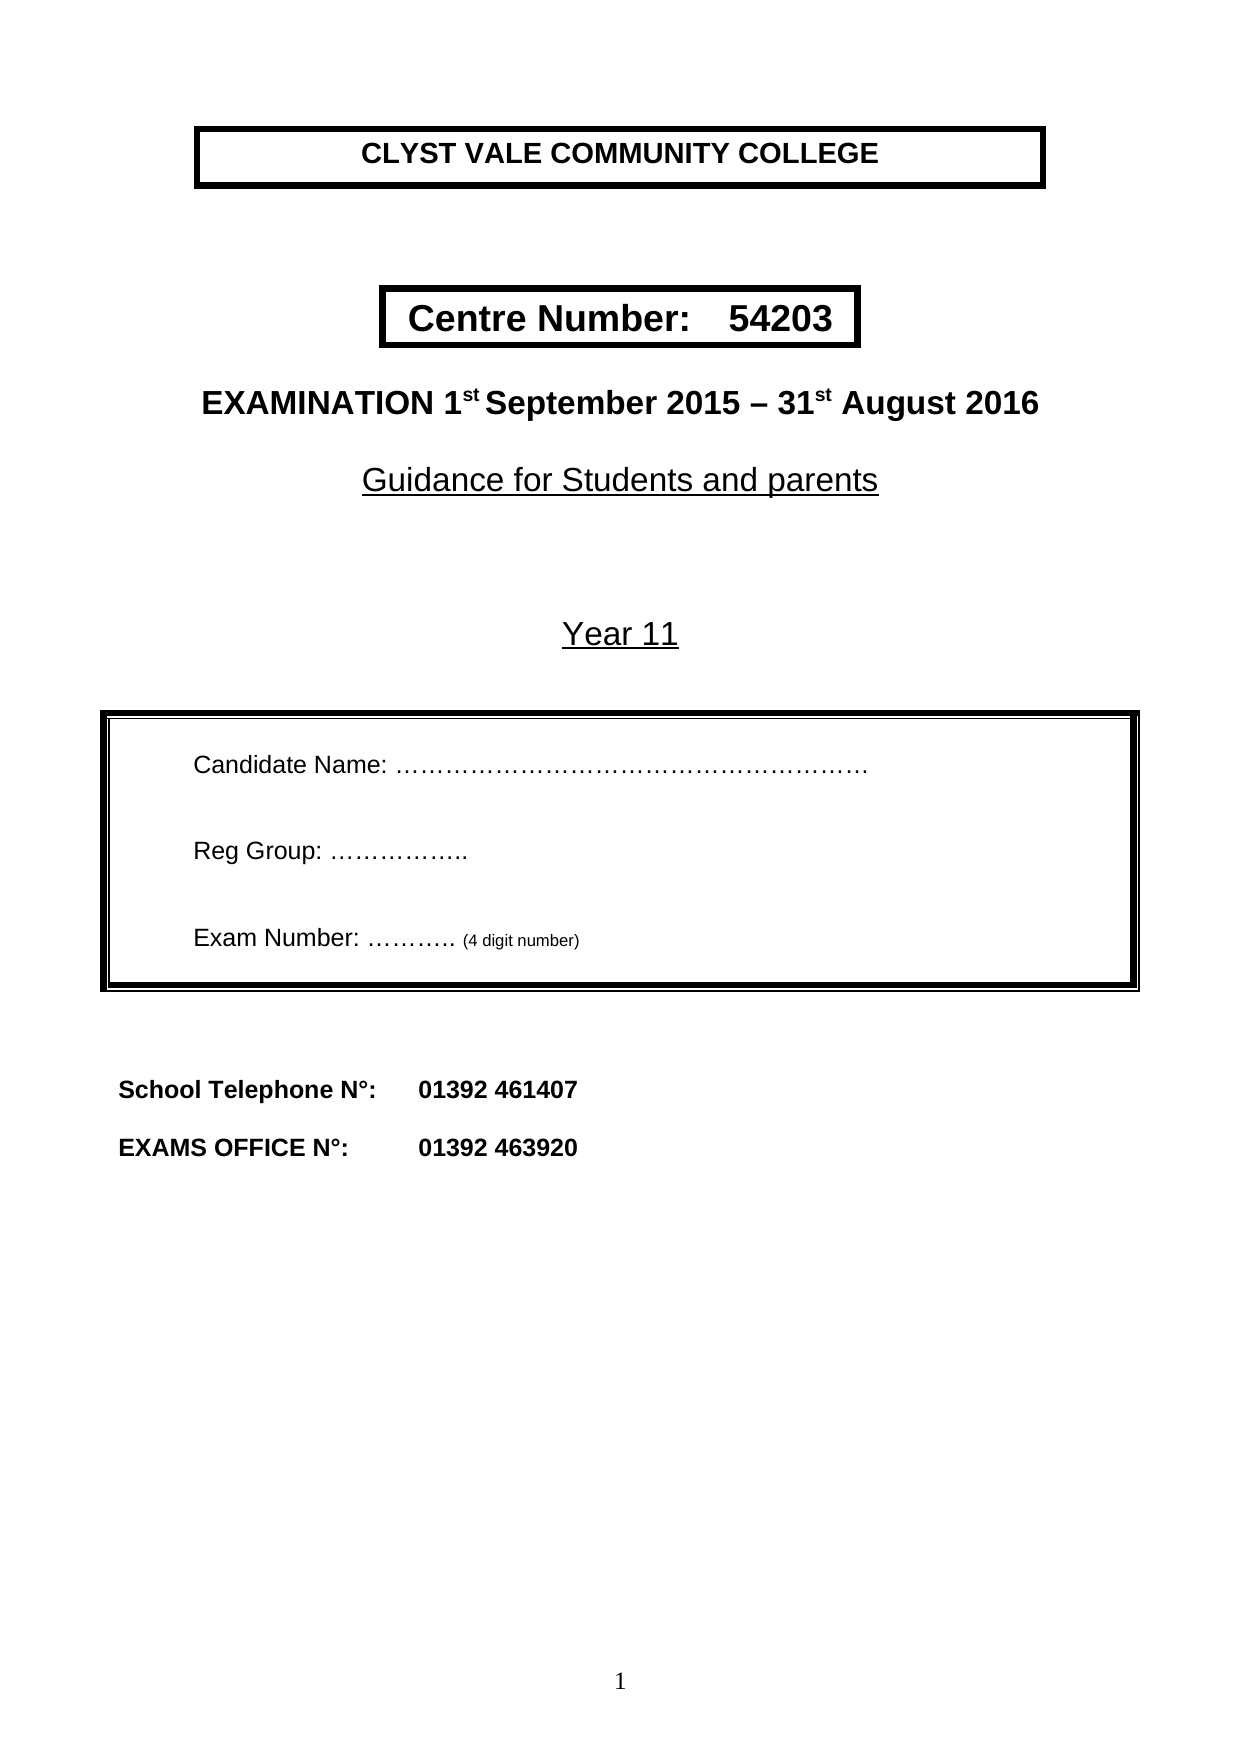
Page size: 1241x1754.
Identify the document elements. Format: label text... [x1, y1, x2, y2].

text School Telephone N°: 01392 461407 [118, 1075, 1122, 1104]
text Candidate Name: ………………………………………………… [118, 750, 1122, 779]
text EXAMS OFFICE N°: 01392 463920 [118, 1133, 1122, 1162]
text Year 11 [118, 614, 1122, 652]
text Exam Number: ……….. (4 digit number) [118, 923, 1122, 951]
text Guidance for Students and parents [118, 460, 1122, 499]
subtitle EXAMINATION 1st September 2015 – 31st August 2016 [118, 383, 1122, 422]
text Reg Group: …………….. [118, 836, 1122, 865]
